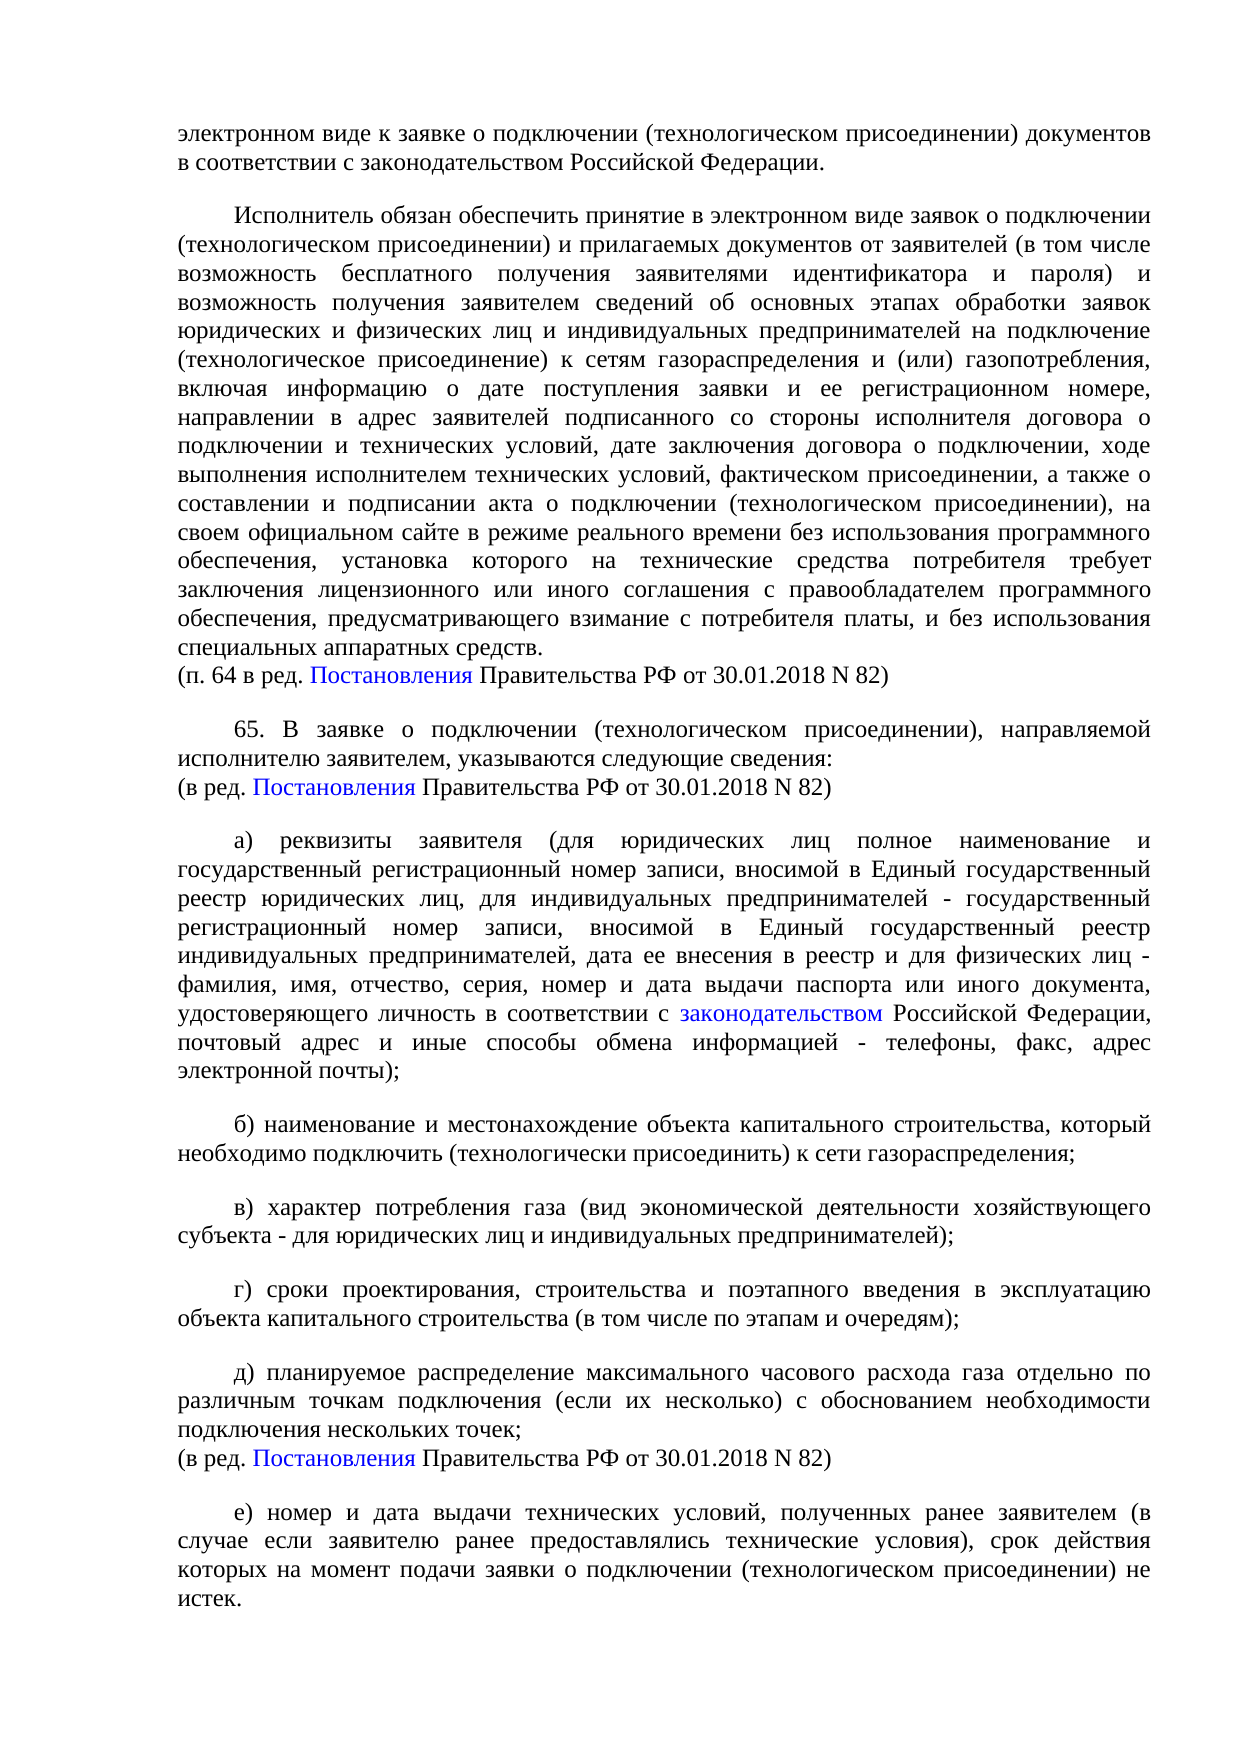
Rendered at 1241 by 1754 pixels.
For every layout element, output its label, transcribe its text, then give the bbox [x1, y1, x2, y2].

text б) наименование и местонахождение объекта капитального строительства, который необходимо подключить (технологически присоединить) к сети газораспределения; [177, 1109, 1152, 1167]
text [177, 118, 1152, 176]
text г) сроки проектирования, строительства и поэтапного введения в эксплуатацию объекта капитального строительства (в том числе по этапам и очередям); [177, 1274, 1152, 1332]
text а) реквизиты заявителя (для юридических лиц полное наименование и государственный регистрационный номер записи, вносимой в Единый государственный реестр юридических лиц, для индивидуальных предпринимателей - государственный регистрационный номер записи, вносимой в Единый государственный реестр индивидуальных предпринимателей, дата ее внесения в реестр и для физических лиц - фамилия, имя, отчество, серия, номер и дата выдачи паспорта или иного документа, удостоверяющего личность в соответствии с законодательством Российской Федерации, почтовый адрес и иные способы обмена информацией - телефоны, факс, адрес электронной почты); [177, 826, 1152, 1084]
text (в ред. Постановления Правительства РФ от 30.01.2018 N 82) [177, 772, 1152, 801]
text Исполнитель обязан обеспечить принятие в электронном виде заявок о подключении (технологическом присоединении) и прилагаемых документов от заявителей (в том числе возможность бесплатного получения заявителями идентификатора и пароля) и возможность получения заявителем сведений об основных этапах обработки заявок юридических и физических лиц и индивидуальных предпринимателей на подключение (технологическое присоединение) к сетям газораспределения и (или) газопотребления, включая информацию о дате поступления заявки и ее регистрационном номере, направлении в адрес заявителей подписанного со стороны исполнителя договора о подключении и технических условий, дате заключения договора о подключении, ходе выполнения исполнителем технических условий, фактическом присоединении, а также о составлении и подписании акта о подключении (технологическом присоединении), на своем официальном сайте в режиме реального времени без использования программного обеспечения, установка которого на технические средства потребителя требует заключения лицензионного или иного соглашения с правообладателем программного обеспечения, предусматривающего взимание с потребителя платы, и без использования специальных аппаратных средств. [177, 201, 1152, 661]
text (в ред. Постановления Правительства РФ от 30.01.2018 N 82) [177, 1443, 1152, 1472]
text д) планируемое распределение максимального часового расхода газа отдельно по различным точкам подключения (если их несколько) с обоснованием необходимости подключения нескольких точек; [177, 1357, 1152, 1443]
text в) характер потребления газа (вид экономической деятельности хозяйствующего субъекта - для юридических лиц и индивидуальных предпринимателей); [177, 1192, 1152, 1249]
text е) номер и дата выдачи технических условий, полученных ранее заявителем (в случае если заявителю ранее предоставлялись технические условия), срок действия которых на момент подачи заявки о подключении (технологическом присоединении) не истек. [177, 1497, 1152, 1612]
text (п. 64 в ред. Постановления Правительства РФ от 30.01.2018 N 82) [177, 661, 1152, 689]
text 65. В заявке о подключении (технологическом присоединении), направляемой исполнителю заявителем, указываются следующие сведения: [177, 714, 1152, 772]
